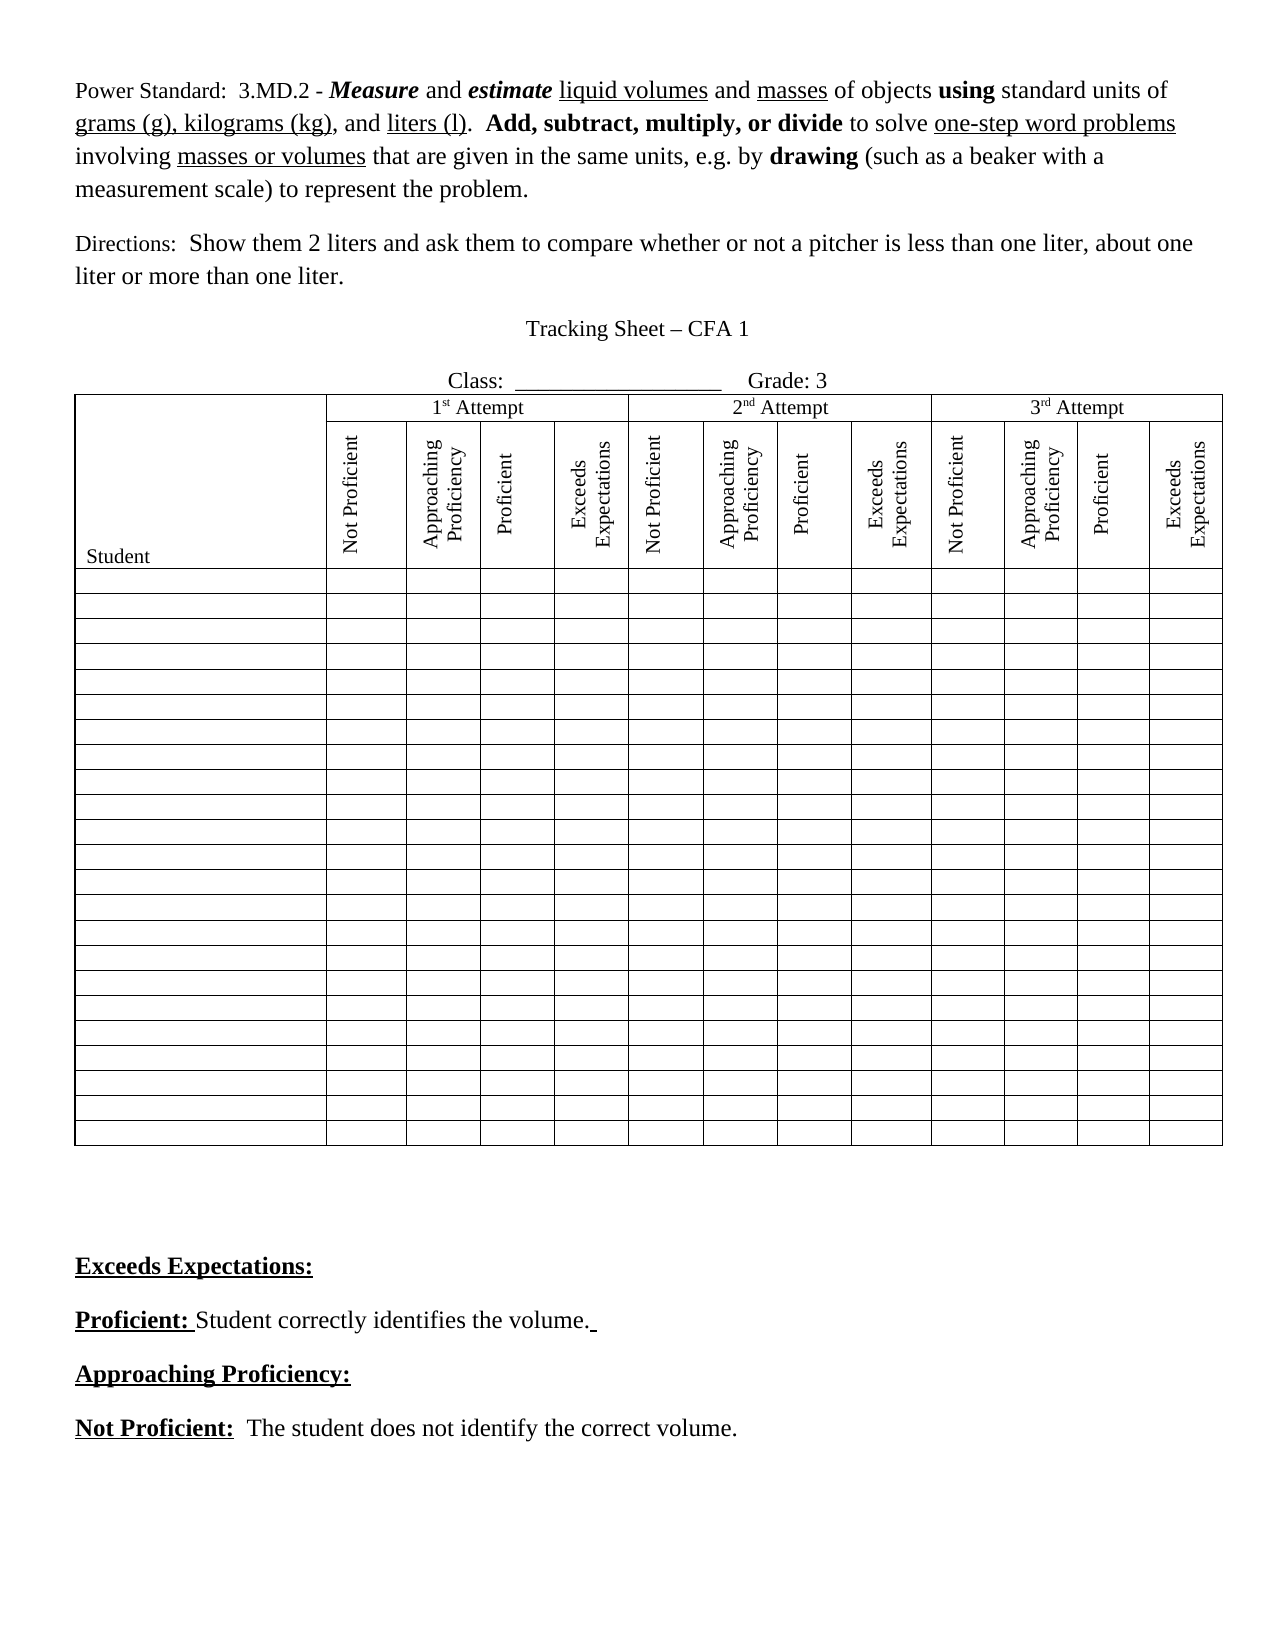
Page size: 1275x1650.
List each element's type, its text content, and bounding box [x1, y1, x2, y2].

table_cell [778, 845, 851, 869]
table_cell [1078, 770, 1149, 794]
table_cell [1005, 644, 1077, 668]
table_cell [932, 795, 1004, 819]
table_cell [407, 770, 480, 794]
table_cell [932, 1021, 1004, 1045]
table_cell Exceeds Expectations [555, 422, 628, 568]
table_cell [555, 1021, 628, 1045]
table_cell [629, 1121, 703, 1145]
table_cell [76, 996, 326, 1020]
table_cell [481, 619, 554, 643]
table_cell [1078, 795, 1149, 819]
table_cell [76, 695, 326, 719]
table_cell Proficient [778, 422, 851, 568]
table_cell [1005, 895, 1077, 919]
table_cell [1005, 619, 1077, 643]
table_cell [555, 1046, 628, 1070]
table_cell [481, 1071, 554, 1095]
table_cell [76, 845, 326, 869]
table_cell [704, 1071, 777, 1095]
table_cell [555, 795, 628, 819]
table_cell [778, 820, 851, 844]
table_cell [852, 670, 931, 693]
text Power Standard: 3.MD.2 - Measure and estimate liquid volumes and masses of objects using standard units of grams (g), kilograms (kg), and liters (l). Add, subtract, multiply, or divide to solve one-step word problems involving masses or volumes that are given in the same units, e.g. by drawing (such as a beaker with a measurement scale) to represent the problem. [75, 75, 1200, 203]
table_cell [481, 845, 554, 869]
table_cell [704, 971, 777, 995]
table_cell [1150, 1121, 1222, 1145]
table_cell [327, 644, 406, 668]
table_cell [778, 644, 851, 668]
table_cell [629, 720, 703, 744]
table_cell [704, 569, 777, 593]
table_cell [629, 795, 703, 819]
table_cell [327, 770, 406, 794]
table_cell [555, 569, 628, 593]
table_cell [555, 946, 628, 970]
table_cell [76, 946, 326, 970]
table_cell [481, 921, 554, 944]
table_cell [555, 870, 628, 894]
table_cell [629, 619, 703, 643]
table_cell Approaching Proficiency [1005, 422, 1077, 568]
table_cell [629, 921, 703, 944]
table_cell [629, 996, 703, 1020]
table_cell [1078, 1046, 1149, 1070]
table_cell Not Proficient [629, 422, 703, 568]
table_cell [76, 720, 326, 744]
table_cell [932, 1046, 1004, 1070]
text Class: __________________ Grade: 3 [75, 367, 1200, 394]
table_cell [704, 1121, 777, 1145]
table_cell [76, 1096, 326, 1120]
table_cell [1150, 619, 1222, 643]
table_cell [778, 795, 851, 819]
table_cell [1005, 946, 1077, 970]
table_cell [407, 1021, 480, 1045]
table_cell [1078, 720, 1149, 744]
table_cell [1005, 820, 1077, 844]
table_cell [1078, 695, 1149, 719]
table_cell [76, 644, 326, 668]
table_cell [76, 870, 326, 894]
table_cell [932, 644, 1004, 668]
table_cell [932, 946, 1004, 970]
table_cell Proficient [1078, 422, 1149, 568]
table_cell [407, 845, 480, 869]
table_cell [76, 1071, 326, 1095]
table_cell [407, 795, 480, 819]
table_cell [407, 720, 480, 744]
table_cell [852, 569, 931, 593]
table_cell [1150, 795, 1222, 819]
table_cell [555, 670, 628, 693]
table_cell [932, 921, 1004, 944]
table_cell [852, 594, 931, 618]
table_cell [629, 1046, 703, 1070]
table_cell [555, 695, 628, 719]
table_cell [932, 1121, 1004, 1145]
table_cell [1150, 996, 1222, 1020]
table_cell [1078, 895, 1149, 919]
table_cell [76, 895, 326, 919]
table_cell [704, 870, 777, 894]
table_cell [327, 895, 406, 919]
table_cell [481, 720, 554, 744]
table_cell [407, 1046, 480, 1070]
table_cell [1078, 946, 1149, 970]
table_cell [932, 594, 1004, 618]
table_cell [327, 845, 406, 869]
table_cell [1005, 569, 1077, 593]
table_cell [1150, 1096, 1222, 1120]
table_cell [407, 820, 480, 844]
table_cell [555, 820, 628, 844]
table_cell [852, 820, 931, 844]
table_header 2nd Attempt [629, 395, 931, 421]
table_cell [1078, 921, 1149, 944]
table_cell [1005, 996, 1077, 1020]
table_cell [852, 619, 931, 643]
table_cell [327, 619, 406, 643]
text Proficient: Student correctly identifies the volume. [75, 1305, 1200, 1334]
table_cell [932, 1071, 1004, 1095]
table_cell [629, 569, 703, 593]
table_cell [555, 1071, 628, 1095]
table_cell Approaching Proficiency [407, 422, 480, 568]
table_cell [76, 795, 326, 819]
table_cell [555, 594, 628, 618]
table_cell [481, 870, 554, 894]
table_cell [1005, 845, 1077, 869]
table_cell [1005, 870, 1077, 894]
table_cell [704, 1096, 777, 1120]
table_cell [852, 870, 931, 894]
table_cell [1150, 820, 1222, 844]
table_cell [407, 1121, 480, 1145]
table_cell [932, 895, 1004, 919]
table_cell [481, 820, 554, 844]
table_cell [1078, 619, 1149, 643]
table_cell [852, 644, 931, 668]
table_cell [629, 820, 703, 844]
table_cell [629, 1021, 703, 1045]
table_cell [327, 870, 406, 894]
table_cell [1005, 1121, 1077, 1145]
table_cell [1078, 820, 1149, 844]
table_cell [481, 745, 554, 769]
table_cell [481, 895, 554, 919]
table_cell [704, 921, 777, 944]
table_cell [852, 770, 931, 794]
table_cell [327, 695, 406, 719]
table_cell [481, 946, 554, 970]
table_cell [932, 720, 1004, 744]
table_cell Not Proficient [327, 422, 406, 568]
table_cell [76, 569, 326, 593]
table_cell Not Proficient [932, 422, 1004, 568]
table_cell [778, 1071, 851, 1095]
table_cell [704, 795, 777, 819]
table_cell [407, 895, 480, 919]
table_cell [704, 1021, 777, 1045]
table_cell [1078, 569, 1149, 593]
table_cell Proficient [481, 422, 554, 568]
text Directions: Show them 2 liters and ask them to compare whether or not a pitcher is less than one liter, about one liter or more than one liter. [75, 228, 1200, 290]
table_cell [932, 845, 1004, 869]
table_cell [1078, 745, 1149, 769]
table_cell [778, 996, 851, 1020]
table_cell [778, 670, 851, 693]
table_cell [1005, 1096, 1077, 1120]
table_cell [1005, 594, 1077, 618]
table_cell [481, 1121, 554, 1145]
table_cell Approaching Proficiency [704, 422, 777, 568]
table_cell [629, 1096, 703, 1120]
table_cell [852, 1121, 931, 1145]
table_cell [327, 594, 406, 618]
table_cell [778, 1046, 851, 1070]
table_cell [932, 670, 1004, 693]
table_cell [481, 1096, 554, 1120]
table_cell [1150, 870, 1222, 894]
table_cell [704, 695, 777, 719]
text Tracking Sheet – CFA 1 [75, 315, 1200, 341]
table_cell [704, 820, 777, 844]
table_cell [1150, 921, 1222, 944]
table_cell [76, 971, 326, 995]
table_cell [481, 594, 554, 618]
table_cell [704, 644, 777, 668]
table_cell [481, 770, 554, 794]
table_cell [778, 720, 851, 744]
table_cell [407, 670, 480, 693]
table_cell [327, 921, 406, 944]
table_cell [1150, 644, 1222, 668]
table_cell [1005, 795, 1077, 819]
table_cell [407, 946, 480, 970]
table_cell [1078, 1071, 1149, 1095]
table_cell [778, 1096, 851, 1120]
table_cell [76, 1121, 326, 1145]
table_cell [1078, 971, 1149, 995]
table_cell [481, 1046, 554, 1070]
table_cell [1150, 594, 1222, 618]
table_cell [1005, 1071, 1077, 1095]
table_cell [629, 1071, 703, 1095]
table_cell [932, 745, 1004, 769]
table_cell [76, 820, 326, 844]
text Approaching Proficiency: [75, 1359, 1200, 1388]
table_cell [704, 670, 777, 693]
table_cell [852, 921, 931, 944]
table_cell [629, 594, 703, 618]
table_cell [407, 996, 480, 1020]
table_cell [407, 619, 480, 643]
table_cell [852, 895, 931, 919]
table_cell [932, 695, 1004, 719]
table_cell [555, 1121, 628, 1145]
table_cell [407, 695, 480, 719]
table_cell [555, 770, 628, 794]
table_cell [852, 1046, 931, 1070]
table_cell [76, 770, 326, 794]
table_cell [1078, 644, 1149, 668]
table_cell [704, 845, 777, 869]
table_cell [1150, 1071, 1222, 1095]
table_cell [481, 695, 554, 719]
table_cell [852, 946, 931, 970]
table_cell [629, 845, 703, 869]
table_cell [555, 845, 628, 869]
table_cell [778, 1121, 851, 1145]
table_cell [778, 619, 851, 643]
table_cell [852, 795, 931, 819]
table_cell [778, 971, 851, 995]
table_cell [555, 1096, 628, 1120]
table_cell [852, 1021, 931, 1045]
table_cell [1078, 1021, 1149, 1045]
table_cell [1005, 695, 1077, 719]
table_cell [932, 1096, 1004, 1120]
table_cell [481, 670, 554, 693]
table_cell [327, 745, 406, 769]
table_cell [555, 720, 628, 744]
table_cell [778, 695, 851, 719]
table_cell [704, 720, 777, 744]
table_cell [629, 946, 703, 970]
table_cell [1005, 720, 1077, 744]
table_cell [1150, 770, 1222, 794]
table_cell [76, 745, 326, 769]
table_cell [852, 695, 931, 719]
table_cell [555, 996, 628, 1020]
table_cell [778, 895, 851, 919]
table_cell [932, 971, 1004, 995]
table_cell [704, 895, 777, 919]
table_cell [555, 921, 628, 944]
table_cell [1078, 1121, 1149, 1145]
table_cell [704, 996, 777, 1020]
text Exceeds Expectations: [75, 1251, 1200, 1280]
table_cell [1150, 946, 1222, 970]
table_cell [932, 870, 1004, 894]
table_cell [629, 870, 703, 894]
table_cell [1005, 1046, 1077, 1070]
table_cell [932, 569, 1004, 593]
table_cell [1150, 670, 1222, 693]
table_cell [407, 569, 480, 593]
table_cell [555, 644, 628, 668]
table_cell Exceeds Expectations [852, 422, 931, 568]
table_cell [407, 644, 480, 668]
table_cell [1078, 996, 1149, 1020]
table_cell [1150, 695, 1222, 719]
table_cell [704, 1046, 777, 1070]
table_cell [629, 745, 703, 769]
table_cell [481, 1021, 554, 1045]
table_cell [1150, 895, 1222, 919]
table_cell [555, 619, 628, 643]
table_cell [327, 720, 406, 744]
table_cell [778, 594, 851, 618]
table_cell [629, 695, 703, 719]
table_header 1st Attempt [327, 395, 628, 421]
table_cell [327, 1096, 406, 1120]
table_cell [852, 745, 931, 769]
table_cell [407, 971, 480, 995]
table_cell [704, 594, 777, 618]
table_header Student [76, 395, 326, 568]
table_cell [327, 1021, 406, 1045]
table_cell [778, 770, 851, 794]
table_cell [76, 921, 326, 944]
table_cell [76, 594, 326, 618]
table_cell [852, 971, 931, 995]
table_cell [555, 745, 628, 769]
table_cell [327, 996, 406, 1020]
table_cell [327, 1121, 406, 1145]
table_cell [407, 1071, 480, 1095]
table_cell [407, 870, 480, 894]
table_cell [327, 795, 406, 819]
table_cell [1150, 569, 1222, 593]
table_cell [407, 745, 480, 769]
table_cell [778, 946, 851, 970]
table_cell [932, 996, 1004, 1020]
table_cell [778, 745, 851, 769]
table_cell [1005, 770, 1077, 794]
table_cell [1005, 745, 1077, 769]
table_cell [76, 619, 326, 643]
table_cell [481, 996, 554, 1020]
table_cell [629, 895, 703, 919]
table_cell [852, 1096, 931, 1120]
table_cell [76, 1046, 326, 1070]
table_cell [327, 1071, 406, 1095]
table_cell [629, 670, 703, 693]
table_cell [629, 971, 703, 995]
table_cell [1150, 971, 1222, 995]
table_cell [1005, 670, 1077, 693]
table_header 3rd Attempt [932, 395, 1222, 421]
table_cell [704, 946, 777, 970]
table_cell [1078, 845, 1149, 869]
table_cell [1005, 971, 1077, 995]
table_cell [407, 921, 480, 944]
table_cell [1150, 1046, 1222, 1070]
table_cell [1078, 670, 1149, 693]
table_cell [1150, 720, 1222, 744]
table_cell [1078, 870, 1149, 894]
table_cell [327, 820, 406, 844]
table_cell [1005, 1021, 1077, 1045]
text Not Proficient: The student does not identify the correct volume. [75, 1413, 1200, 1442]
table_cell [555, 895, 628, 919]
table_cell [852, 1071, 931, 1095]
table_cell [778, 569, 851, 593]
table_cell [704, 770, 777, 794]
table_cell [481, 569, 554, 593]
table_cell [1150, 1021, 1222, 1045]
table_cell [932, 820, 1004, 844]
table_cell [852, 845, 931, 869]
table_cell [932, 770, 1004, 794]
table_cell [407, 594, 480, 618]
table_cell [629, 644, 703, 668]
table_cell [704, 745, 777, 769]
table_cell [76, 670, 326, 693]
table_cell [327, 670, 406, 693]
table_cell [932, 619, 1004, 643]
table_cell [1150, 745, 1222, 769]
table_cell [327, 971, 406, 995]
table_cell [481, 644, 554, 668]
table_cell [1078, 594, 1149, 618]
table_cell [481, 971, 554, 995]
table_cell [1150, 845, 1222, 869]
table_cell [852, 996, 931, 1020]
table_cell [1078, 1096, 1149, 1120]
table_cell [778, 870, 851, 894]
table_cell [327, 1046, 406, 1070]
table_cell [327, 946, 406, 970]
table_cell [555, 971, 628, 995]
table_cell [481, 795, 554, 819]
table_cell [704, 619, 777, 643]
table_cell [407, 1096, 480, 1120]
table_cell [778, 921, 851, 944]
table_cell [1005, 921, 1077, 944]
table_cell [852, 720, 931, 744]
table_cell [327, 569, 406, 593]
table_cell [778, 1021, 851, 1045]
table_cell Exceeds Expectations [1150, 422, 1222, 568]
table_cell [76, 1021, 326, 1045]
table_cell [629, 770, 703, 794]
